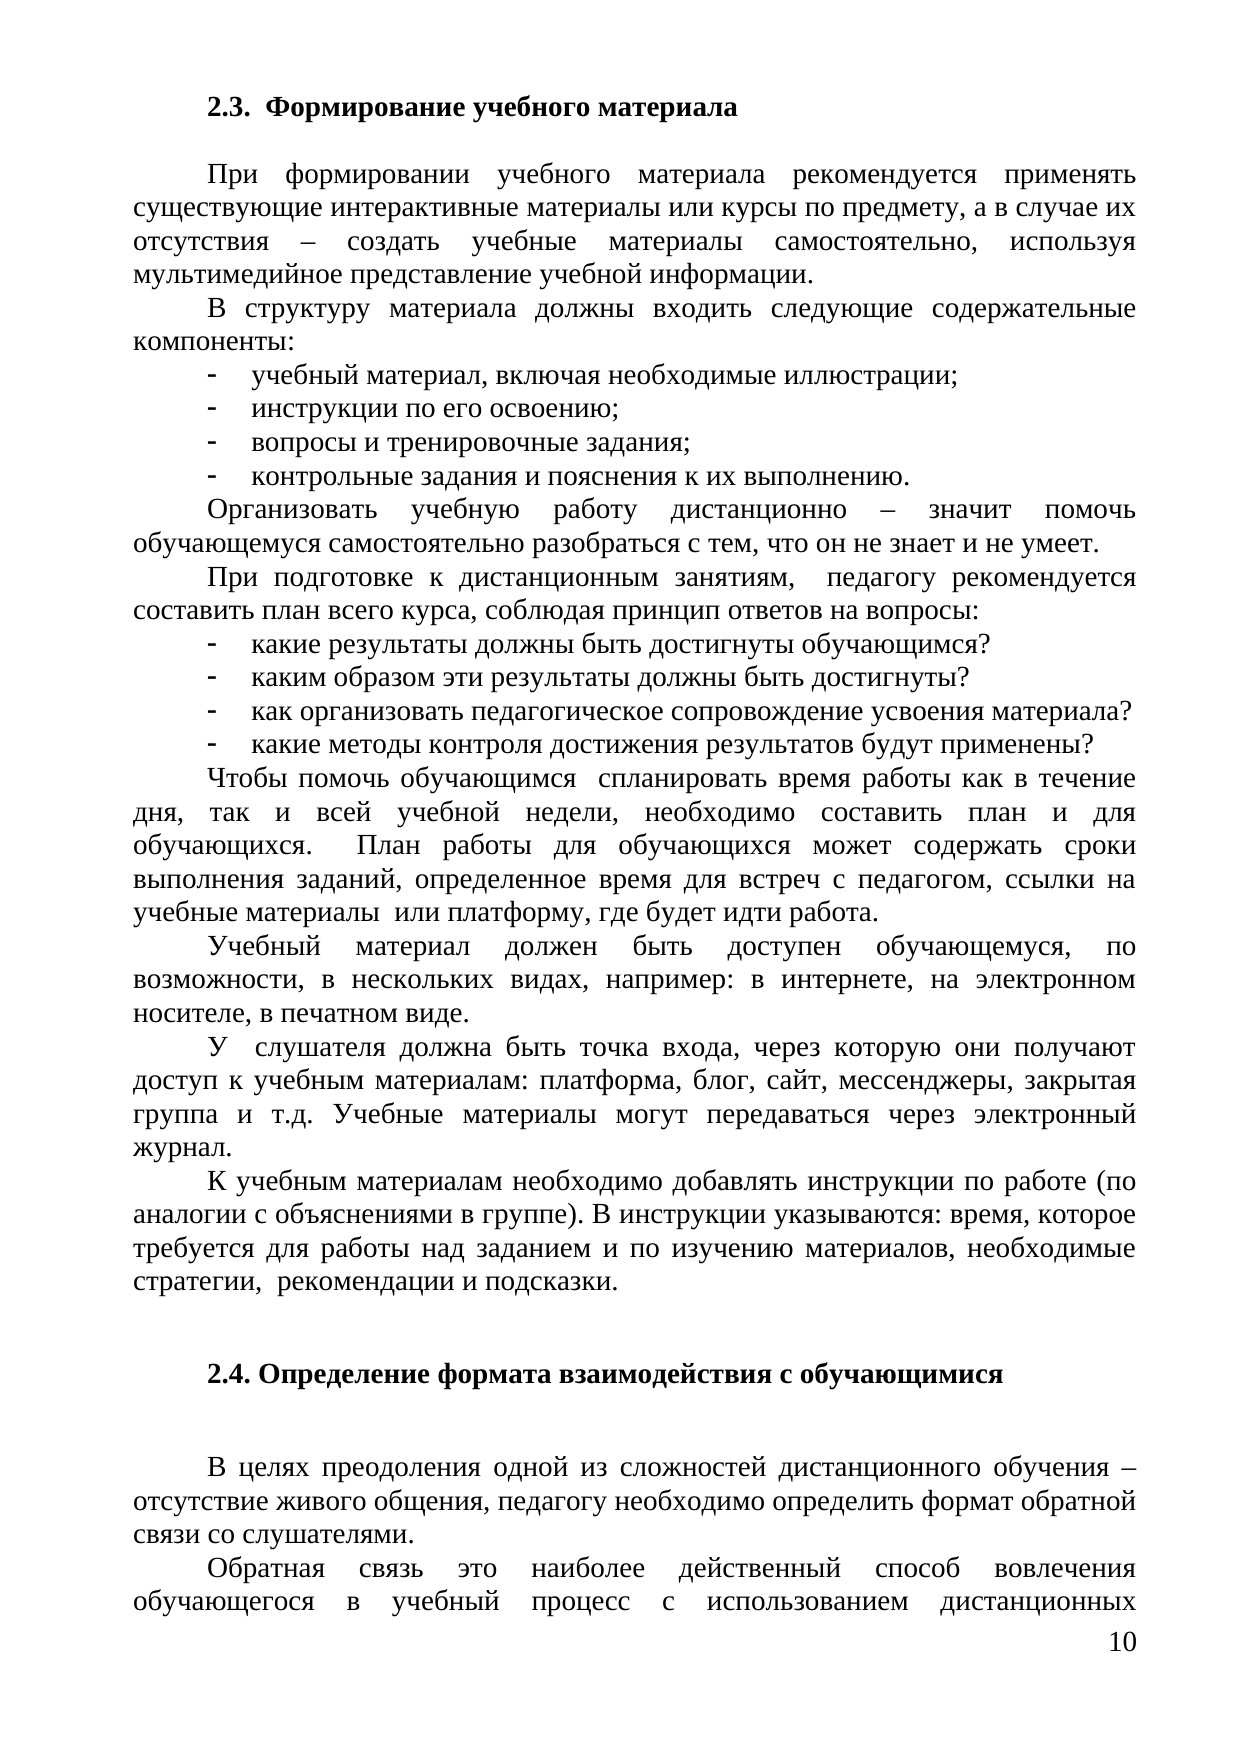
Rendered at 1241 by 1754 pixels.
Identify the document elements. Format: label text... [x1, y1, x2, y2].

list вопросы и тренировочные задания; [133, 424, 1137, 458]
text 2.3. Формирование учебного материала [133, 89, 1137, 122]
list как организовать педагогическое сопровождение усвоения материала? [133, 693, 1137, 727]
text При формировании учебного материала рекомендуется применять существующие интерактивные материалы или курсы по предмету, а в случае их отсутствия – создать учебные материалы самостоятельно, используя мультимедийное представление учебной информации. [133, 156, 1137, 290]
list У слушателя должна быть точка входа, через которую они получают доступ к учебным материалам: платформа, блог, сайт, мессенджеры, закрытая группа и т.д. Учебные материалы могут передаваться через электронный журнал. [133, 1029, 1137, 1163]
text Организовать учебную работу дистанционно – значит помочь обучающемуся самостоятельно разобраться с тем, что он не знает и не умеет. [133, 492, 1137, 559]
text Чтобы помочь обучающимся спланировать время работы как в течение дня, так и всей учебной недели, необходимо составить план и для обучающихся. План работы для обучающихся может содержать сроки выполнения заданий, определенное время для встреч с педагогом, ссылки на учебные материалы или платформу, где будет идти работа. [133, 760, 1137, 928]
list какие результаты должны быть достигнуты обучающимся? [133, 626, 1137, 659]
list В целях преодоления одной из сложностей дистанционного обучения – отсутствие живого общения, педагогу необходимо определить формат обратной связи со слушателями. [133, 1449, 1137, 1550]
text При подготовке к дистанционным занятиям, педагогу рекомендуется составить план всего курса, соблюдая принцип ответов на вопросы: [133, 559, 1137, 626]
text 2.4. Определение формата взаимодействия с обучающимися [133, 1356, 1137, 1390]
list К учебным материалам необходимо добавлять инструкции по работе (по аналогии с объяснениями в группе). В инструкции указываются: время, которое требуется для работы над заданием и по изучению материалов, необходимые стратегии, рекомендации и подсказки. [133, 1163, 1137, 1297]
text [133, 1550, 1137, 1617]
list какие методы контроля достижения результатов будут применены? [133, 727, 1137, 760]
list каким образом эти результаты должны быть достигнуты? [133, 659, 1137, 693]
list контрольные задания и пояснения к их выполнению. [133, 458, 1137, 492]
list инструкции по его освоению; [133, 391, 1137, 424]
text В структуру материала должны входить следующие содержательные компоненты: [133, 290, 1137, 357]
list учебный материал, включая необходимые иллюстрации; [133, 357, 1137, 391]
text Учебный материал должен быть доступен обучающемуся, по возможности, в нескольких видах, например: в интернете, на электронном носителе, в печатном виде. [133, 928, 1137, 1029]
